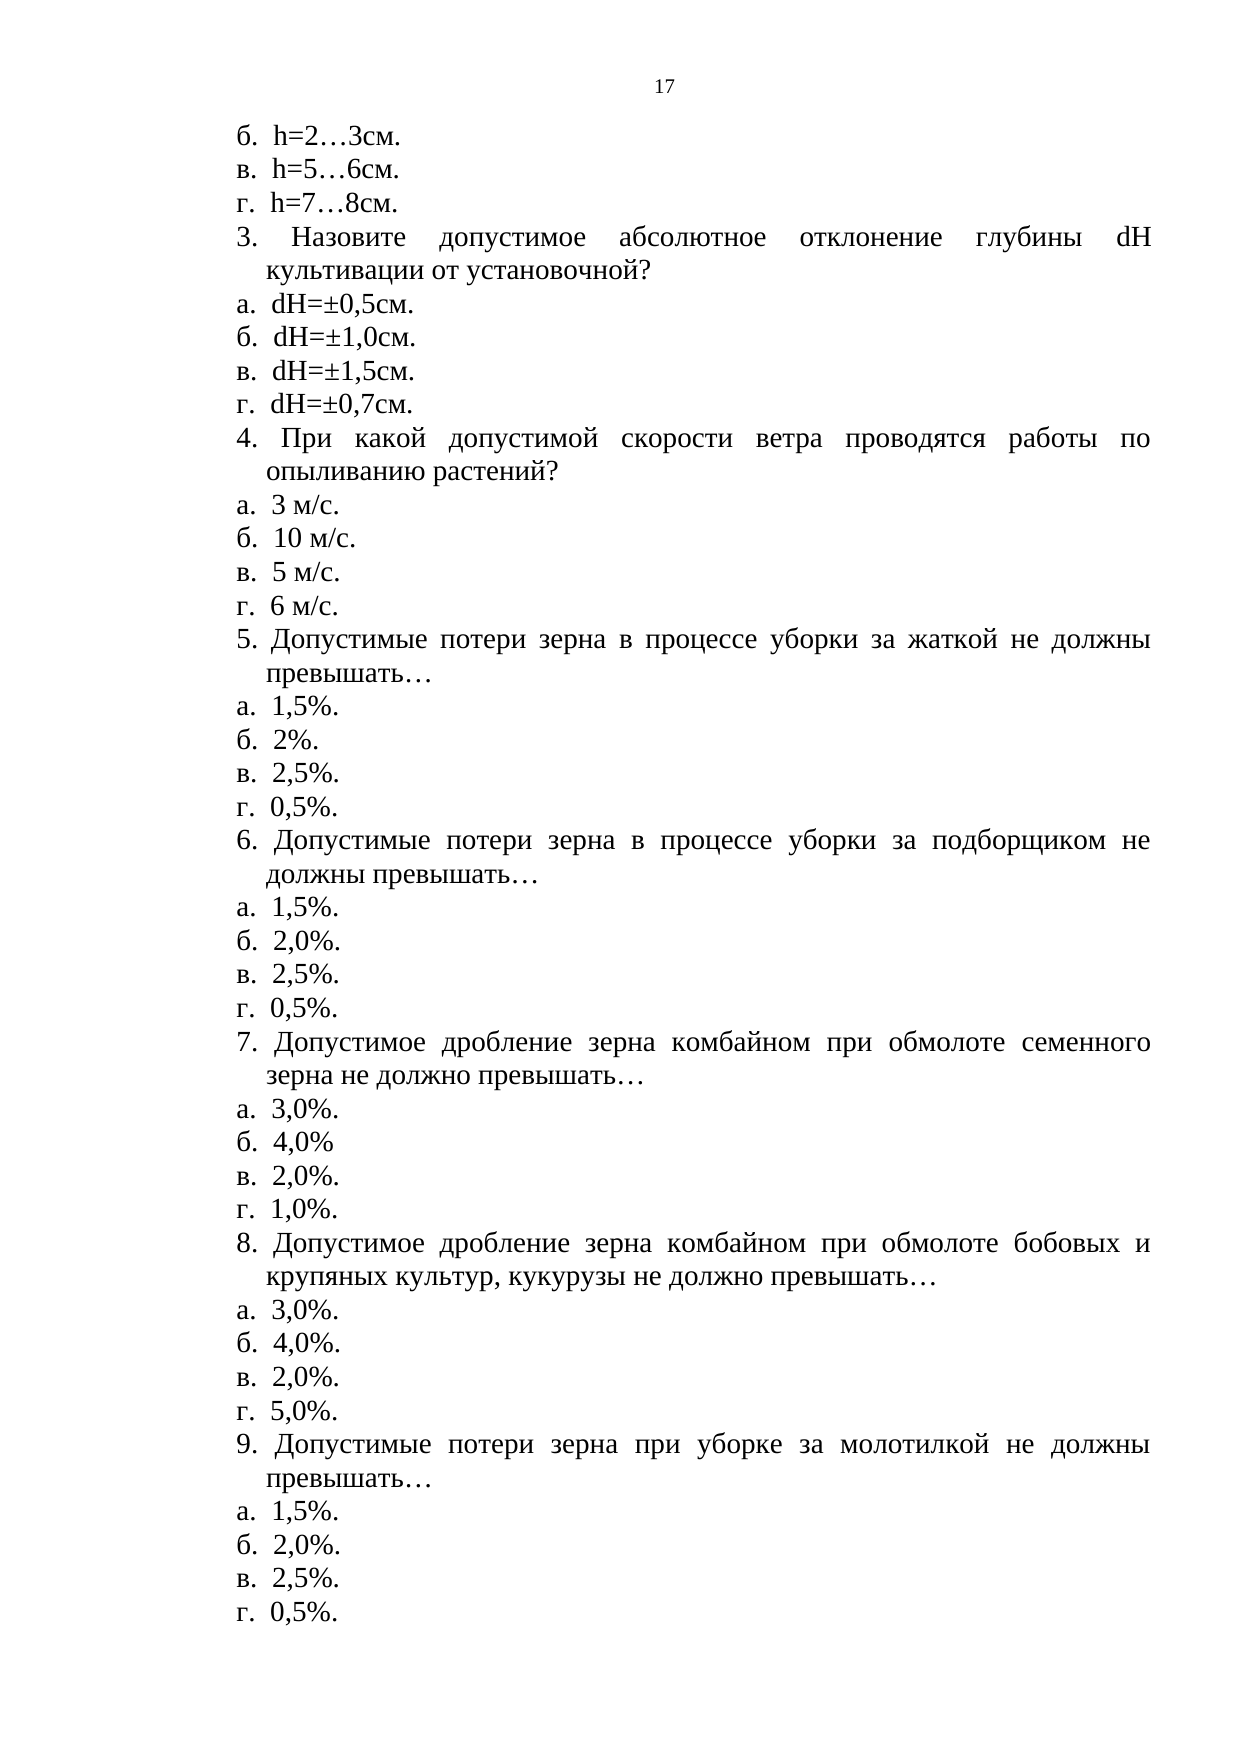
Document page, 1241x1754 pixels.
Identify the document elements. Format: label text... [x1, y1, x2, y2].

text а. 1,5%. [236, 889, 1152, 923]
text б. dH=±1,0см. [236, 319, 1152, 353]
text а. 3,0%. [236, 1091, 1152, 1124]
text в. 2,0%. [236, 1158, 1152, 1191]
text 3. Назовите допустимое абсолютное отклонение глубины dH культивации от установочной? [236, 219, 1152, 286]
text а. 1,5%. [236, 688, 1152, 722]
text г. h=7…8см. [236, 185, 1152, 219]
text в. dH=±1,5см. [236, 353, 1152, 386]
text 4. При какой допустимой скорости ветра проводятся работы по опыливанию растений? [236, 420, 1152, 487]
text а. 3 м/с. [236, 487, 1152, 521]
text б. 2,0%. [236, 923, 1152, 957]
text а. dH=±0,5см. [236, 286, 1152, 319]
text б. 2,0%. [236, 1527, 1152, 1560]
text в. 2,5%. [236, 1560, 1152, 1594]
text 9. Допустимые потери зерна при уборке за молотилкой не должны превышать… [236, 1426, 1152, 1493]
text б. 2%. [236, 722, 1152, 755]
text в. 2,5%. [236, 755, 1152, 789]
text б. 10 м/с. [236, 521, 1152, 554]
text г. 5,0%. [236, 1393, 1152, 1426]
text г. 0,5%. [236, 1594, 1152, 1627]
text в. 2,5%. [236, 957, 1152, 990]
text в. 2,0%. [236, 1359, 1152, 1393]
text г. 1,0%. [236, 1191, 1152, 1225]
text 5. Допустимые потери зерна в процессе уборки за жаткой не должны превышать… [236, 621, 1152, 688]
text в. h=5…6см. [236, 152, 1152, 185]
text г. 6 м/с. [236, 588, 1152, 621]
text г. dH=±0,7см. [236, 386, 1152, 420]
text в. 5 м/с. [236, 554, 1152, 588]
text б. h=2…3см. [236, 118, 1152, 152]
text а. 3,0%. [236, 1292, 1152, 1326]
text а. 1,5%. [236, 1493, 1152, 1527]
text г. 0,5%. [236, 789, 1152, 822]
text 6. Допустимые потери зерна в процессе уборки за подборщиком не должны превышать… [236, 822, 1152, 889]
text г. 0,5%. [236, 990, 1152, 1024]
text б. 4,0%. [236, 1326, 1152, 1359]
text 7. Допустимое дробление зерна комбайном при обмолоте семенного зерна не должно превышать… [236, 1024, 1152, 1091]
text 8. Допустимое дробление зерна комбайном при обмолоте бобовых и крупяных культур, кукурузы не должно превышать… [236, 1225, 1152, 1292]
text б. 4,0% [236, 1124, 1152, 1158]
